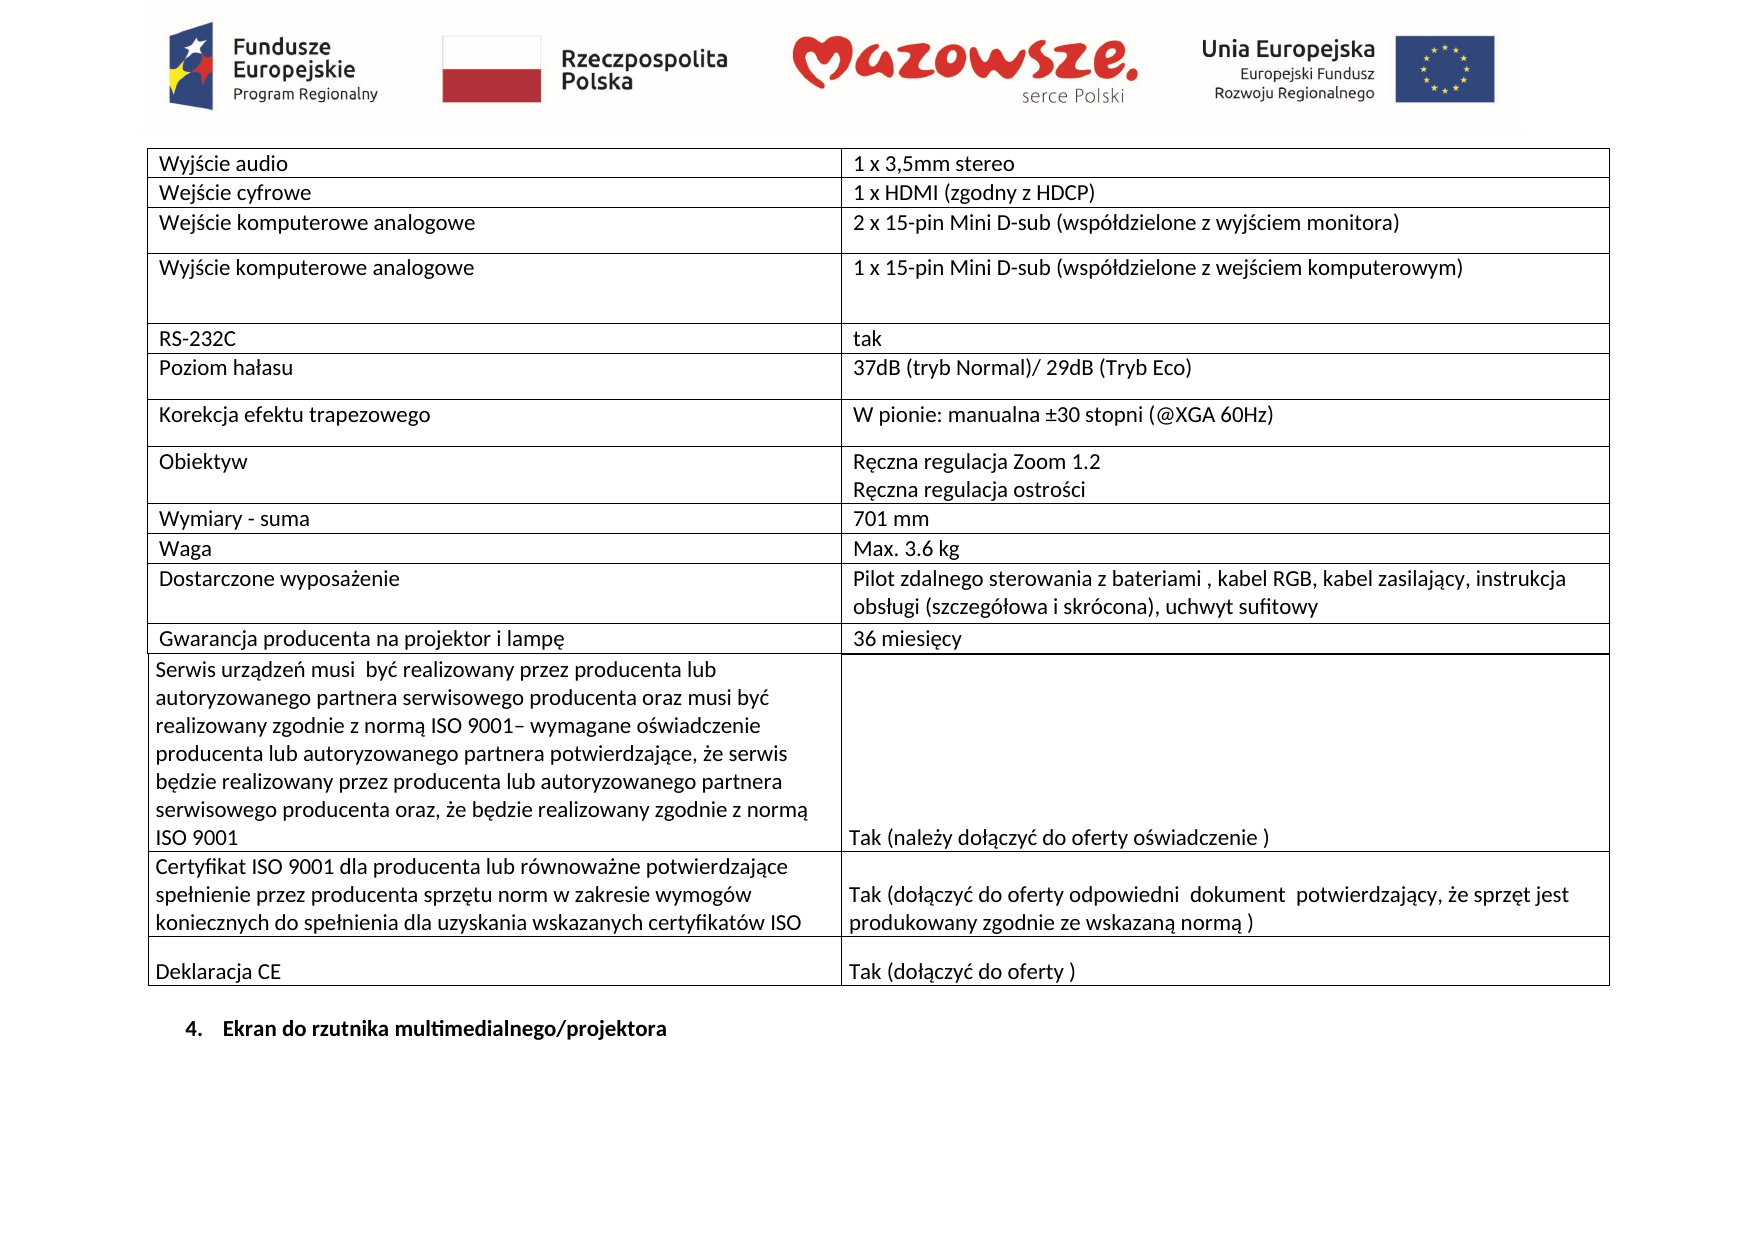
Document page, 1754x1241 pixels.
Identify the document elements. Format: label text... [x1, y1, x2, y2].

table_header Tak (należy dołączyć do oferty oświadczenie ) [842, 655, 1609, 851]
table_cell Wyjście audio [148, 149, 841, 177]
table_cell Ręczna regulacja Zoom 1.2 Ręczna regulacja ostrości [842, 447, 1609, 503]
table_cell W pionie: manualna ±30 stopni (@XGA 60Hz) [842, 400, 1609, 446]
table_cell Gwarancja producenta na projektor i lampę [148, 624, 841, 653]
picture [147, 0, 1517, 132]
table_cell Certyfikat ISO 9001 dla producenta lub równoważne potwierdzające spełnienie przez producenta sprzętu norm w zakresie wymogów koniecznych do spełnienia dla uzyskania wskazanych certyfikatów ISO [149, 852, 841, 936]
table_cell Dostarczone wyposażenie [148, 564, 841, 623]
list Ekran do rzutnika multimedialnego/projektora [185, 1014, 1606, 1042]
table_cell Obiektyw [148, 447, 841, 503]
table_cell Korekcja efektu trapezowego [148, 400, 841, 446]
table_cell 36 miesięcy [842, 624, 1609, 653]
table_header Serwis urządzeń musi być realizowany przez producenta lub autoryzowanego partnera serwisowego producenta oraz musi być realizowany zgodnie z normą ISO 9001– wymagane oświadczenie producenta lub autoryzowanego partnera potwierdzające, że serwis będzie realizowany przez producenta lub autoryzowanego partnera serwisowego producenta oraz, że będzie realizowany zgodnie z normą ISO 9001 [149, 654, 841, 851]
table_cell Wymiary - suma [148, 504, 841, 533]
table_cell 1 x HDMI (zgodny z HDCP) [842, 178, 1609, 207]
table_cell Tak (dołączyć do oferty odpowiedni dokument potwierdzający, że sprzęt jest produkowany zgodnie ze wskazaną normą ) [842, 852, 1609, 936]
table_cell Pilot zdalnego sterowania z bateriami , kabel RGB, kabel zasilający, instrukcja obsługi (szczegółowa i skrócona), uchwyt sufitowy [842, 564, 1609, 623]
table_cell Deklaracja CE [149, 937, 841, 985]
table_cell 1 x 3,5mm stereo [842, 149, 1609, 177]
table_cell 1 x 15-pin Mini D-sub (współdzielone z wejściem komputerowym) [842, 254, 1609, 323]
table_cell RS-232C [148, 324, 841, 352]
table_cell Wyjście komputerowe analogowe [148, 254, 841, 323]
table_cell 37dB (tryb Normal)/ 29dB (Tryb Eco) [842, 354, 1609, 399]
table_cell tak [842, 324, 1609, 352]
table_cell Max. 3.6 kg [842, 534, 1609, 563]
table_cell Wejście komputerowe analogowe [148, 208, 841, 252]
table_cell Poziom hałasu [148, 354, 841, 399]
table_cell 2 x 15-pin Mini D-sub (współdzielone z wyjściem monitora) [842, 208, 1609, 252]
table_cell Tak (dołączyć do oferty ) [842, 937, 1609, 985]
table_cell 701 mm [842, 504, 1609, 533]
table_cell Wejście cyfrowe [148, 178, 841, 207]
table_cell Waga [148, 534, 841, 563]
